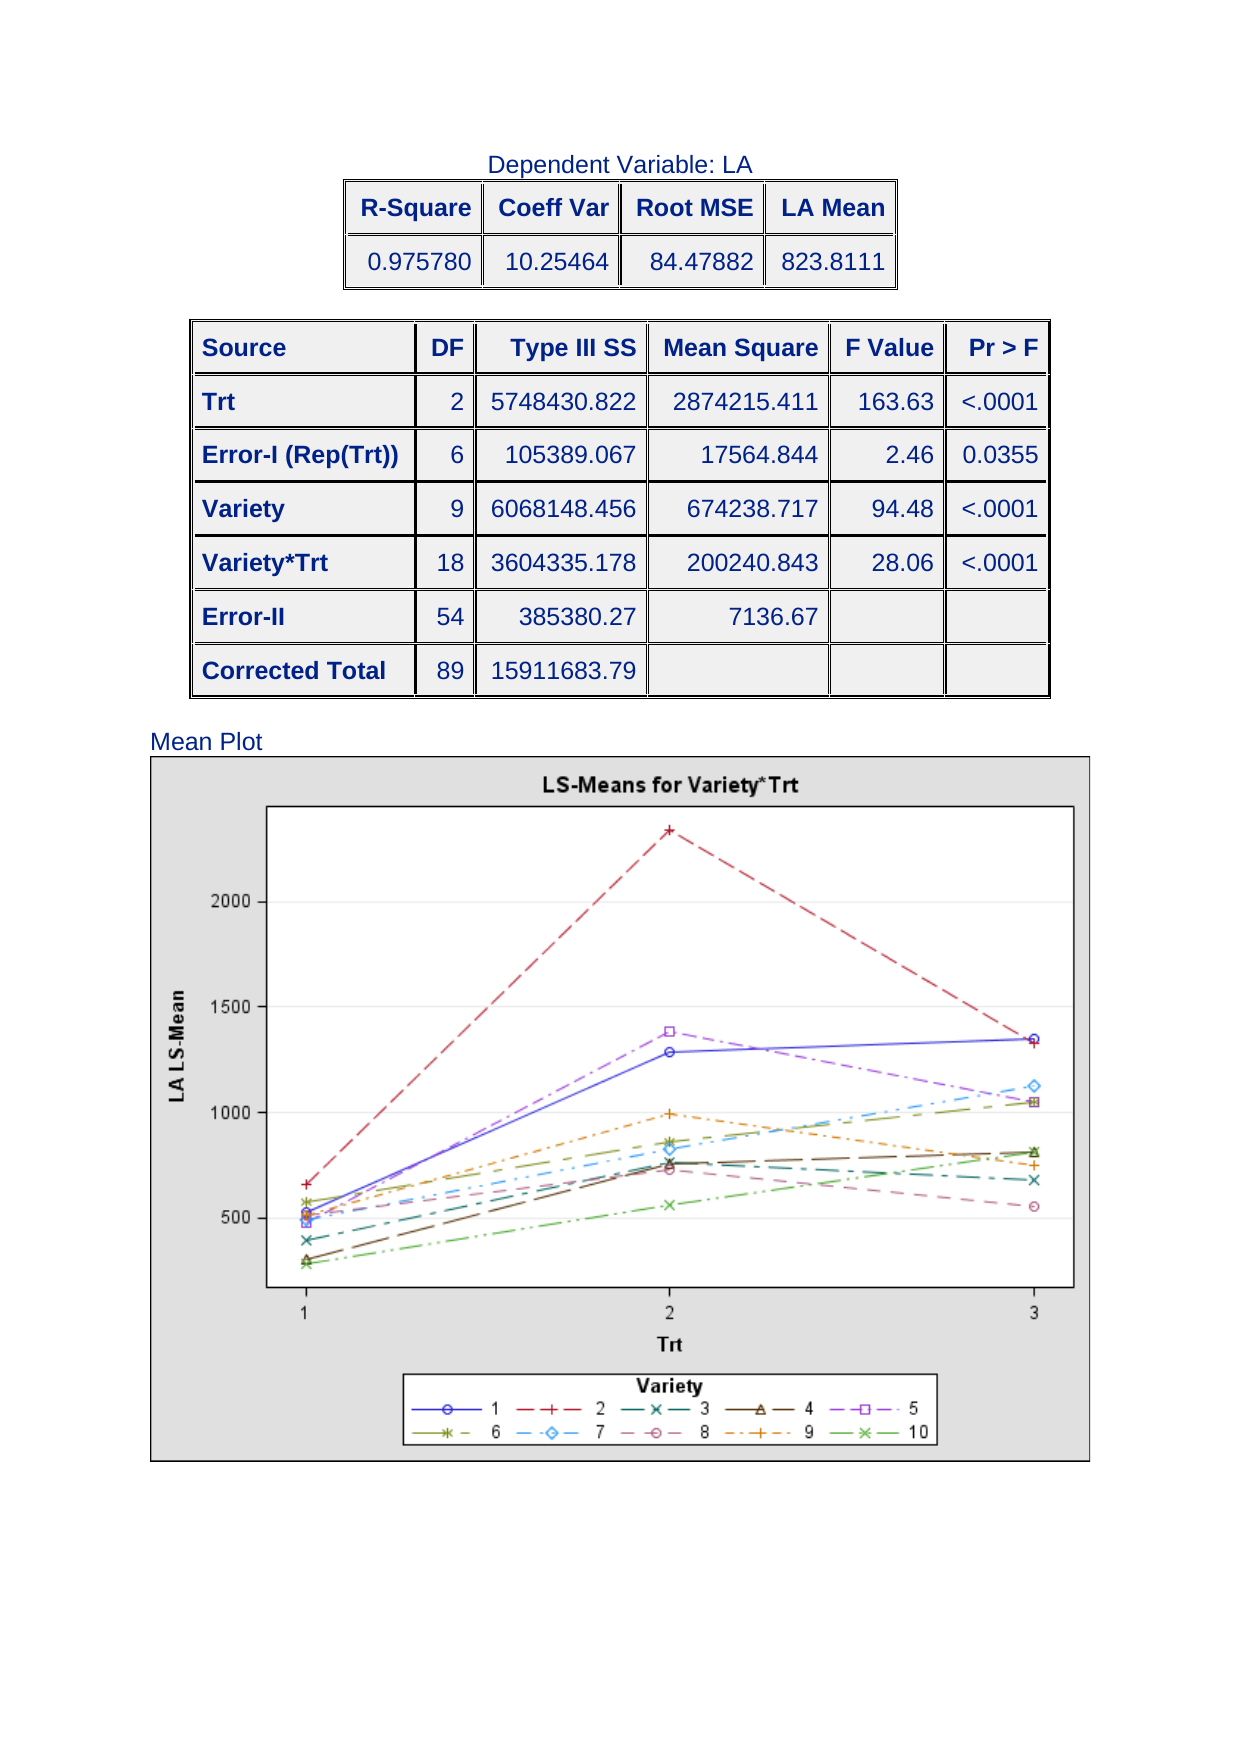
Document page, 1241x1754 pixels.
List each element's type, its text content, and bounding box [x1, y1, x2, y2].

table_cell 94.48 [831, 483, 943, 534]
table_cell 3604335.178 [477, 537, 646, 588]
text Dependent Variable: LA [150, 150, 1090, 179]
table_cell 18 [417, 537, 473, 588]
table_header Coeff Var [483, 180, 620, 233]
table_cell 54 [417, 591, 473, 642]
table_cell <.0001 [947, 534, 1048, 588]
table_cell [945, 588, 1049, 642]
table_header DF [415, 320, 475, 372]
table_cell 823.8111 [765, 233, 896, 286]
table_cell 28.06 [831, 537, 943, 588]
picture [150, 756, 1091, 1462]
table_cell <.0001 [947, 372, 1049, 426]
table_cell 84.47882 [620, 236, 764, 286]
table_header Source [193, 320, 415, 372]
table_cell 0.0355 [947, 426, 1049, 480]
table_cell 10.25464 [483, 233, 620, 286]
table_cell 6 [417, 430, 473, 480]
table_cell <.0001 [947, 480, 1048, 534]
table_cell Corrected Total [191, 642, 415, 695]
table_cell 2874215.411 [649, 376, 828, 426]
table_header F Value [830, 320, 945, 372]
table_cell 385380.27 [477, 591, 646, 642]
table_cell 9 [417, 483, 473, 534]
table_cell 105389.067 [477, 430, 646, 480]
table_cell 674238.717 [649, 483, 828, 534]
table_cell [830, 642, 945, 695]
table_cell Variety*Trt [193, 534, 414, 588]
table_header R-Square [346, 182, 482, 233]
table_header Pr > F [945, 322, 1048, 372]
table_header Type III SS [475, 322, 647, 372]
table_cell [831, 591, 943, 642]
table_cell 2 [417, 376, 473, 426]
table_cell [945, 642, 1049, 695]
table_cell 163.63 [831, 376, 943, 426]
table_cell 7136.67 [649, 591, 828, 642]
table_header LA Mean [765, 182, 895, 233]
table_header Mean Square [648, 322, 829, 372]
table_cell Variety [193, 480, 414, 534]
table_cell Trt [193, 372, 414, 426]
table_cell 17564.844 [649, 430, 828, 480]
table_cell 89 [415, 642, 475, 695]
table_cell Error-I (Rep(Trt)) [193, 426, 414, 480]
table_cell 0.975780 [344, 233, 482, 286]
table_cell Error-II [191, 588, 415, 642]
table_cell [648, 645, 829, 695]
table_cell 15911683.79 [475, 645, 647, 695]
text Mean Plot [150, 727, 1090, 756]
table_cell 200240.843 [649, 537, 828, 588]
table_header Root MSE [620, 182, 764, 233]
table_cell 6068148.456 [477, 483, 646, 534]
table_cell 2.46 [831, 430, 943, 480]
table_cell 5748430.822 [477, 376, 646, 426]
